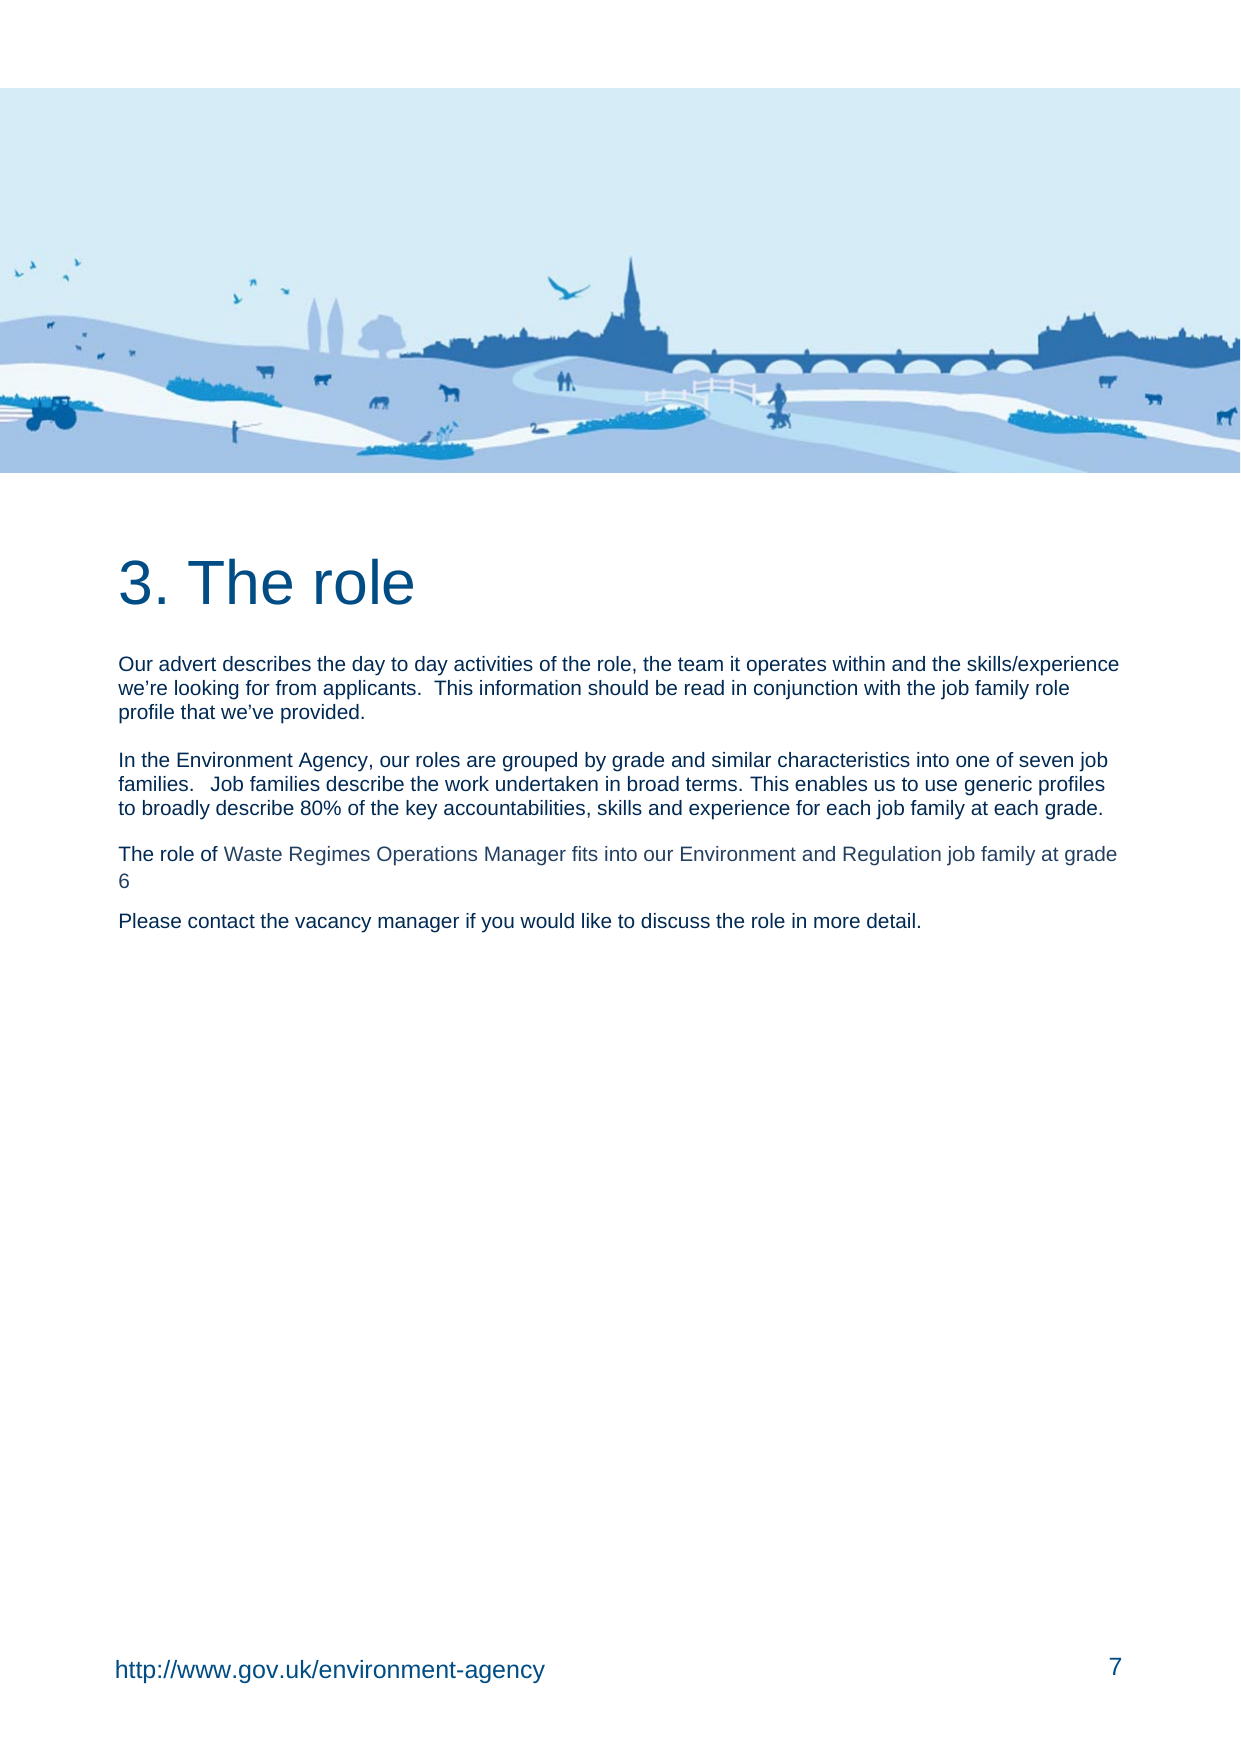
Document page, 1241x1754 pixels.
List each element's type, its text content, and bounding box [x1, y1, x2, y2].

picture [0, 88, 1241, 473]
text In the Environment Agency, our roles are grouped by grade and similar characteristics into one of seven job families. Job families describe the work undertaken in broad terms. This enables us to use generic profiles to broadly describe 80% of the key accountabilities, skills and experience for each job family at each grade. [118, 748, 1122, 820]
text The role of Waste Regimes Operations Manager fits into our Environment and Regulation job family at grade 6 [118, 842, 1122, 893]
text 3. The role [118, 473, 1122, 618]
text Please contact the vacancy manager if you would like to discuss the role in more detail. [118, 909, 1122, 933]
text Our advert describes the day to day activities of the role, the team it operates within and the skills/experience we’re looking for from applicants. This information should be read in conjunction with the job family role profile that we’ve provided. [118, 652, 1122, 724]
